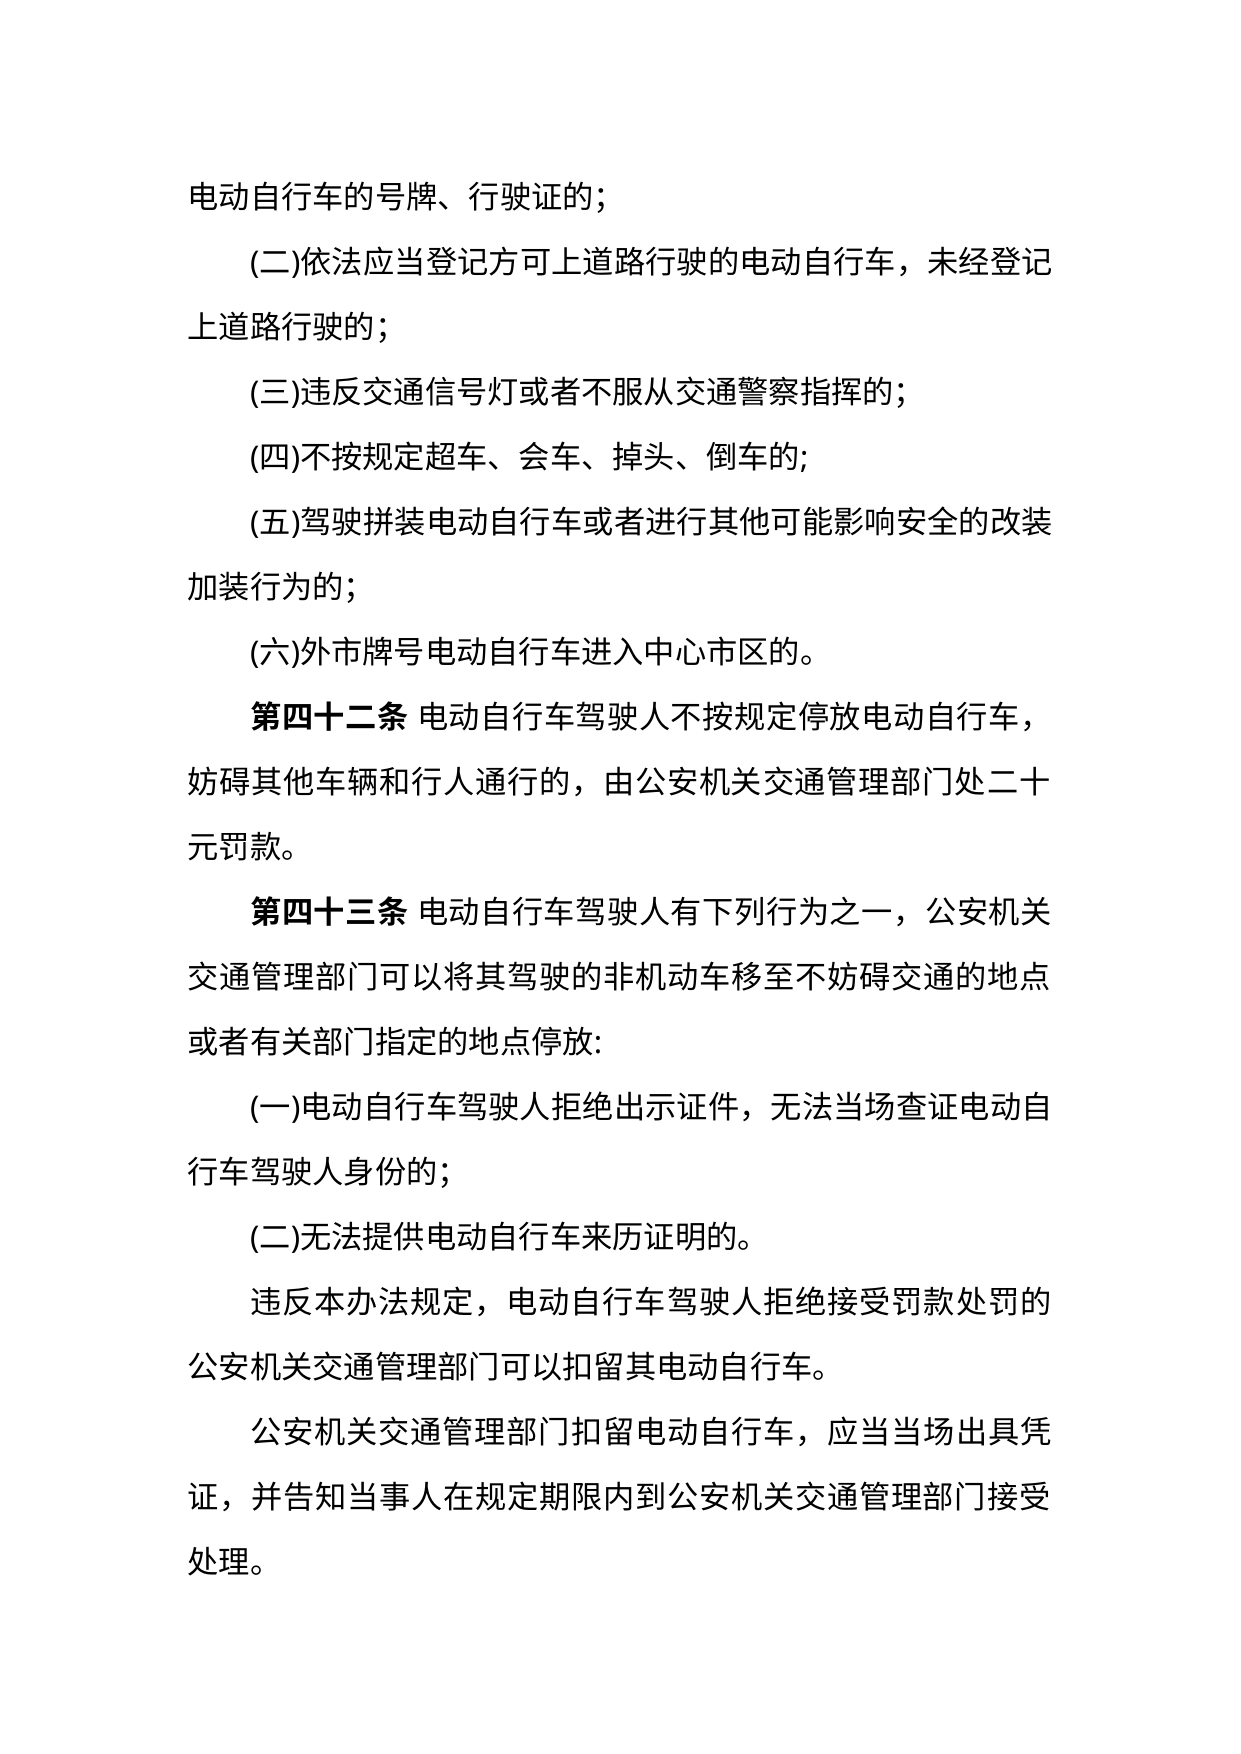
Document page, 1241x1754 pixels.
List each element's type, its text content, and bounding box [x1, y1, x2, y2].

text 第四十三条 电动自行车驾驶人有下列行为之一，公安机关交通管理部门可以将其驾驶的非机动车移至不妨碍交通的地点或者有关部门指定的地点停放: [187, 877, 1053, 1072]
text (一)电动自行车驾驶人拒绝出示证件，无法当场查证电动自行车驾驶人身份的； [187, 1072, 1053, 1202]
text (五)驾驶拼装电动自行车或者进行其他可能影响安全的改装、加装行为的； [187, 487, 1053, 617]
text (二)无法提供电动自行车来历证明的。 [187, 1202, 1053, 1267]
text 违反本办法规定，电动自行车驾驶人拒绝接受罚款处罚的，公安机关交通管理部门可以扣留其电动自行车。 [187, 1267, 1053, 1397]
text (二)依法应当登记方可上道路行驶的电动自行车，未经登记上道路行驶的； [187, 227, 1053, 357]
text 公安机关交通管理部门扣留电动自行车，应当当场出具凭证，并告知当事人在规定期限内到公安机关交通管理部门接受处理。 [187, 1397, 1053, 1592]
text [187, 162, 1053, 227]
text (六)外市牌号电动自行车进入中心市区的。 [187, 617, 1053, 682]
text 第四十二条 电动自行车驾驶人不按规定停放电动自行车，妨碍其他车辆和行人通行的，由公安机关交通管理部门处二十元罚款。 [187, 682, 1053, 877]
text (三)违反交通信号灯或者不服从交通警察指挥的； [187, 357, 1053, 422]
text (四)不按规定超车、会车、掉头、倒车的; [187, 422, 1053, 487]
